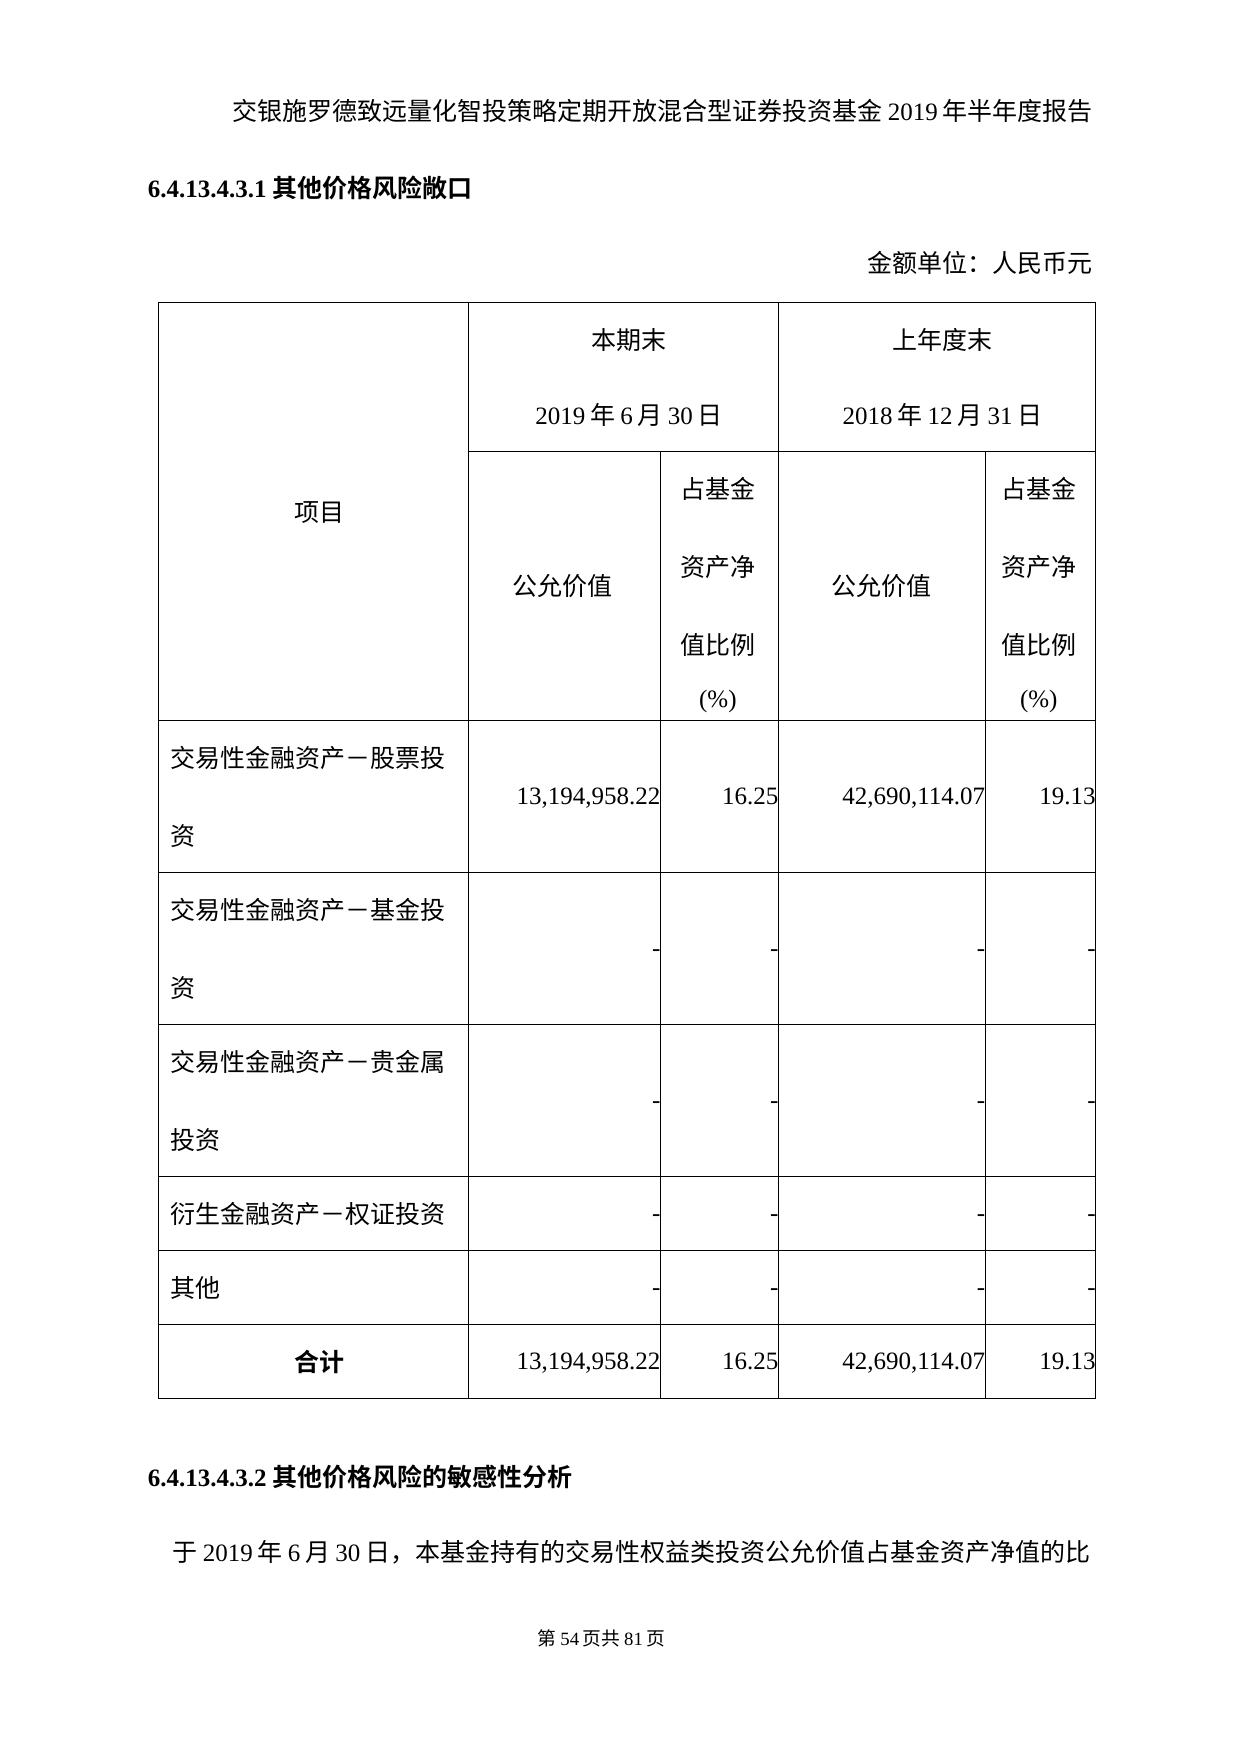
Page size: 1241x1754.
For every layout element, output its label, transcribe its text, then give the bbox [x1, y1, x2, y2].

table_cell 13,194,958.22 [469, 1325, 660, 1398]
text 金额单位：人民币元 [149, 229, 1092, 294]
table_cell - [661, 1025, 778, 1176]
text 6.4.13.4.3.1 其他价格风险敞口 [148, 154, 1092, 219]
table_cell - [986, 1025, 1095, 1176]
table_cell 衍生金融资产－权证投资 [159, 1177, 468, 1250]
table_cell - [469, 1177, 660, 1250]
table_header 项目 [159, 303, 468, 720]
table_cell - [986, 1177, 1095, 1250]
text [148, 1518, 1092, 1583]
text 6.4.13.4.3.2 其他价格风险的敏感性分析 [148, 1443, 1092, 1508]
table_cell - [779, 1251, 985, 1324]
table_cell 交易性金融资产－基金投资 [159, 873, 468, 1024]
table_cell 其他 [159, 1251, 468, 1324]
table_cell - [986, 873, 1095, 1024]
table_cell - [661, 1177, 778, 1250]
table_cell 交易性金融资产－贵金属投资 [159, 1025, 468, 1176]
table_cell - [469, 1025, 660, 1176]
table_cell 19.13 [986, 1325, 1095, 1398]
table_cell 16.25 [661, 1325, 778, 1398]
table_header 上年度末 2018年12月31日 [779, 303, 1095, 451]
table_cell 42,690,114.07 [779, 721, 985, 872]
table_cell - [469, 1251, 660, 1324]
table_cell 42,690,114.07 [779, 1325, 985, 1398]
table_cell 13,194,958.22 [469, 721, 660, 872]
table_cell - [469, 873, 660, 1024]
table_cell 占基金资产净值比例(%) [986, 452, 1095, 720]
table_header 本期末 2019年6月30日 [469, 303, 778, 451]
table_cell 16.25 [661, 721, 778, 872]
table_cell 19.13 [986, 721, 1095, 872]
table_cell - [986, 1251, 1095, 1324]
table_cell - [661, 1251, 778, 1324]
table_cell 合计 [159, 1325, 468, 1398]
table_cell 公允价值 [469, 452, 660, 720]
table_cell - [779, 1177, 985, 1250]
table_cell - [779, 1025, 985, 1176]
table_cell 公允价值 [779, 452, 985, 720]
table_cell 交易性金融资产－股票投资 [159, 721, 468, 872]
table_cell - [661, 873, 778, 1024]
table_cell - [779, 873, 985, 1024]
table_cell 占基金资产净值比例(%) [661, 452, 778, 720]
